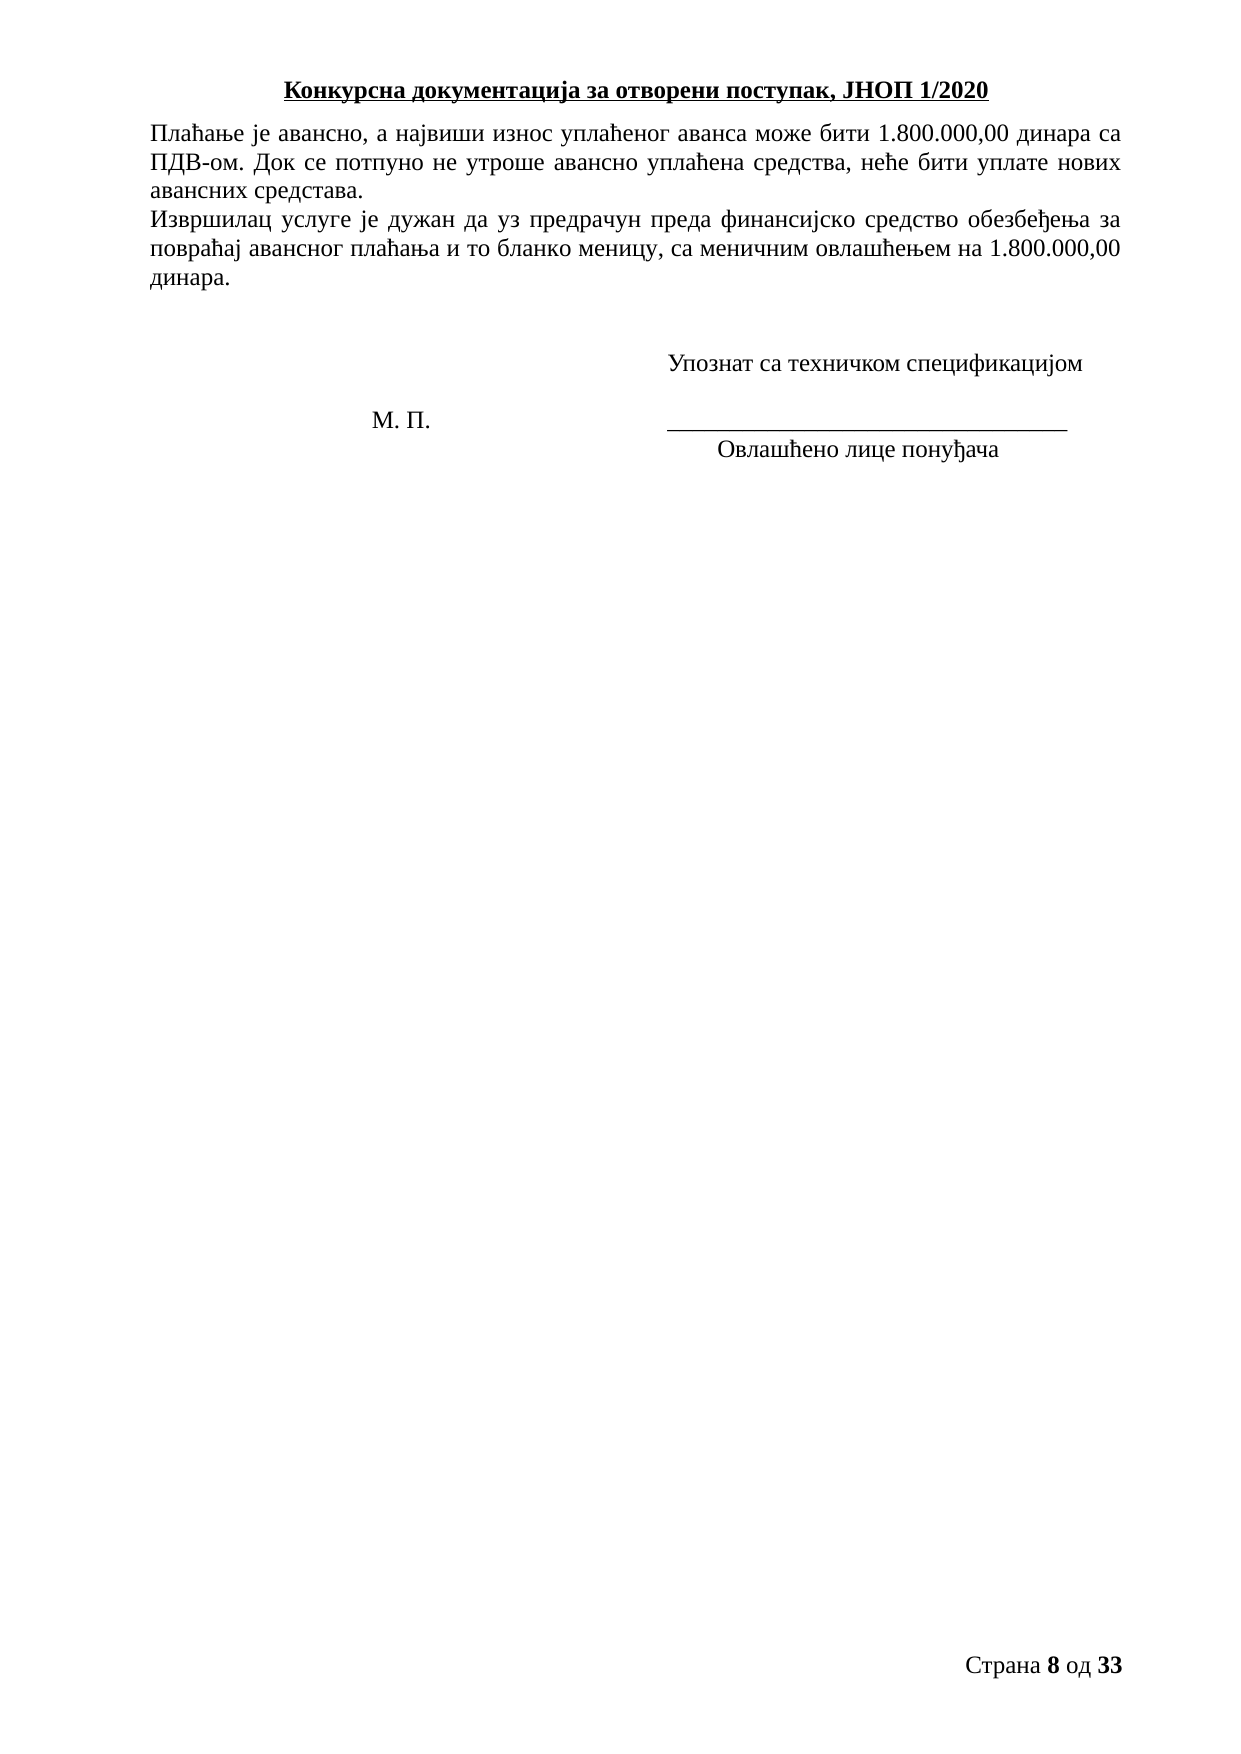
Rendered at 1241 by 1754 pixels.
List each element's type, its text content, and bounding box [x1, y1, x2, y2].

text Извршилац услуге је дужан да уз предрачун преда финансијско средство обезбеђења за повраћај авансног плаћања и то бланко меницу, са меничним овлашћењем на 1.800.000,00 динара. [150, 204, 1122, 291]
text М. П. ________________________________ [150, 406, 1122, 434]
text Упознат са техничком спецификацијом [150, 348, 1122, 377]
text Плаћање је авансно, а највиши износ уплаћеног аванса може бити 1.800.000,00 динара са ПДВ-ом. Док се потпуно не утроше авансно уплаћена средства, неће бити уплате нових авансних средстава. [150, 118, 1122, 204]
text Овлашћено лице понуђача [150, 434, 1122, 463]
